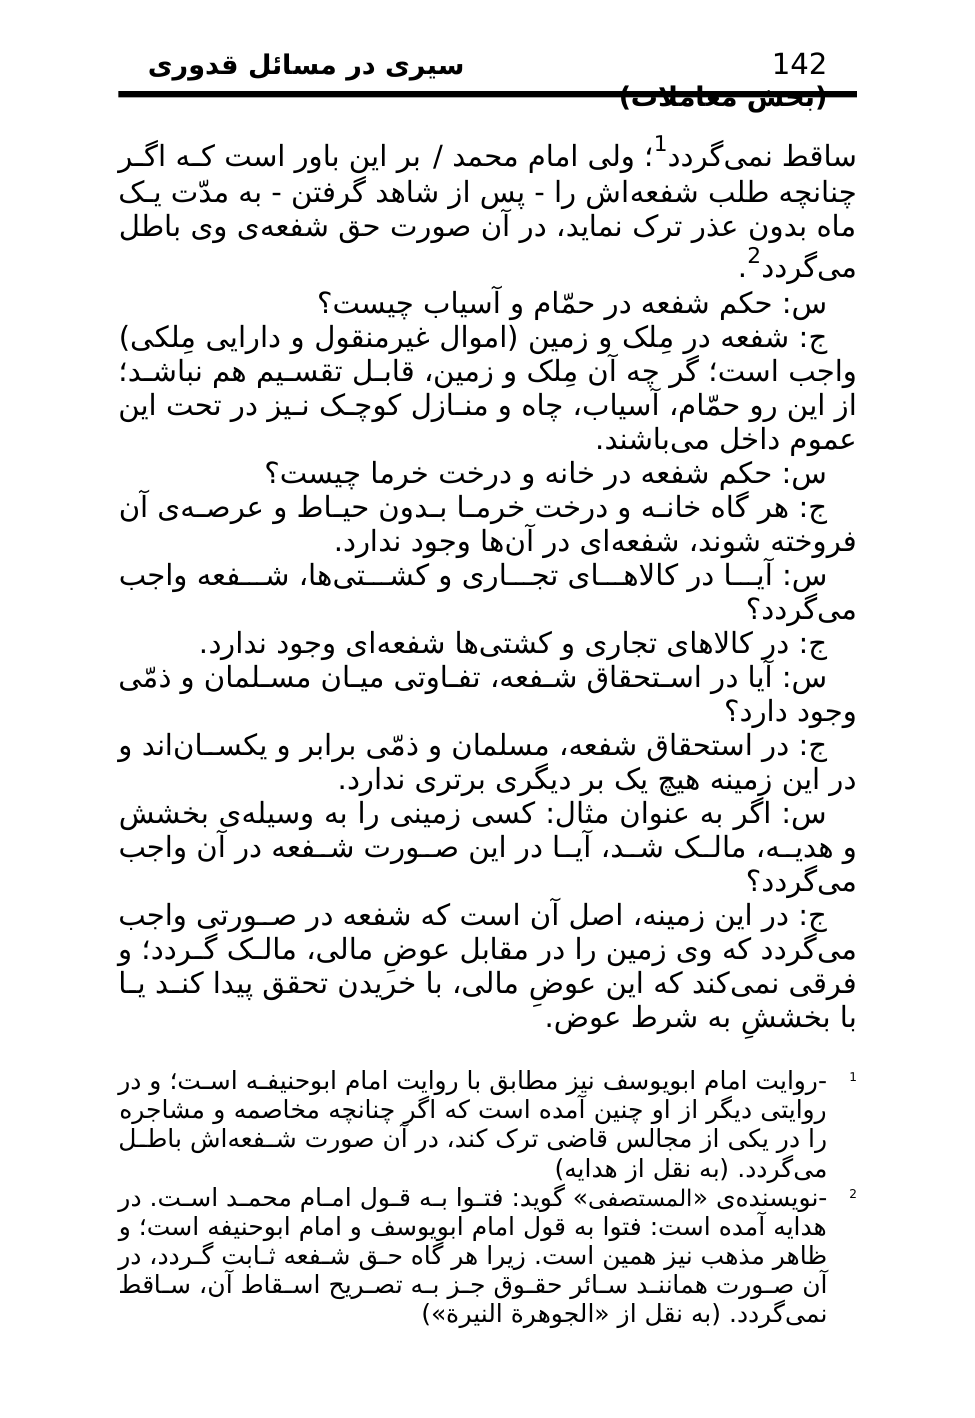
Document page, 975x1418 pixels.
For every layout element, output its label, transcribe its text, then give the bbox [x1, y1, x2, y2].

text ج: شفعه در مِلک و زمین (اموال غیرمنقول و دارایی مِلکی) واجب است؛‌ گر چه آن مِلک و زمین، قابل تقسیم هم نباشد؛ از این رو حمّام، آسیاب، چاه و منازل کوچک نیز در تحت این عموم داخل می‌باشند. [118, 321, 857, 457]
text ج: هر گاه خانه و درخت خرما بدون حیاط و عرصه‌ی آن فروخته شوند، شفعه‌ای در آن‌ها وجود ندارد. [118, 491, 857, 558]
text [118, 132, 857, 287]
text ج: در کالاهای تجاری و کشتی‌ها شفعه‌ای وجود ندارد. [118, 626, 857, 660]
text ج: در این زمینه، اصل آن است که شفعه در صورتی واجب می‌گردد که وی زمین را در مقابل عوضِ مالی، مالک گردد؛ و فرقی نمی‌کند که این عوضِ مالی، با خریدن تحقق پیدا کند یا با بخششِ به شرط عوض. [118, 898, 857, 1034]
text س: آیا در کالاهای تجاری و کشتی‌ها، شفعه واجب می‌گردد؟ [118, 558, 857, 626]
text س: حکم شفعه در حمّام و آسیاب چیست؟ [118, 287, 857, 321]
text س: اگر به عنوان مثال: کسی زمینی را به وسیله‌ی بخشش و هدیه، مالک شد، آیا در این صورت شفعه در آن واجب می‌گردد؟ [118, 796, 857, 898]
text س: حکم شفعه در خانه و درخت خرما چیست؟ [118, 457, 857, 491]
text س: آیا در استحقاق شفعه، تفاوتی میان مسلمان و ذمّی وجود دارد؟ [118, 660, 857, 728]
text ج: در استحقاق شفعه، مسلمان و ذمّی برابر و یکسان‌اند و در این زمینه هیچ یک بر دیگری برتری ندارد. [118, 728, 857, 796]
